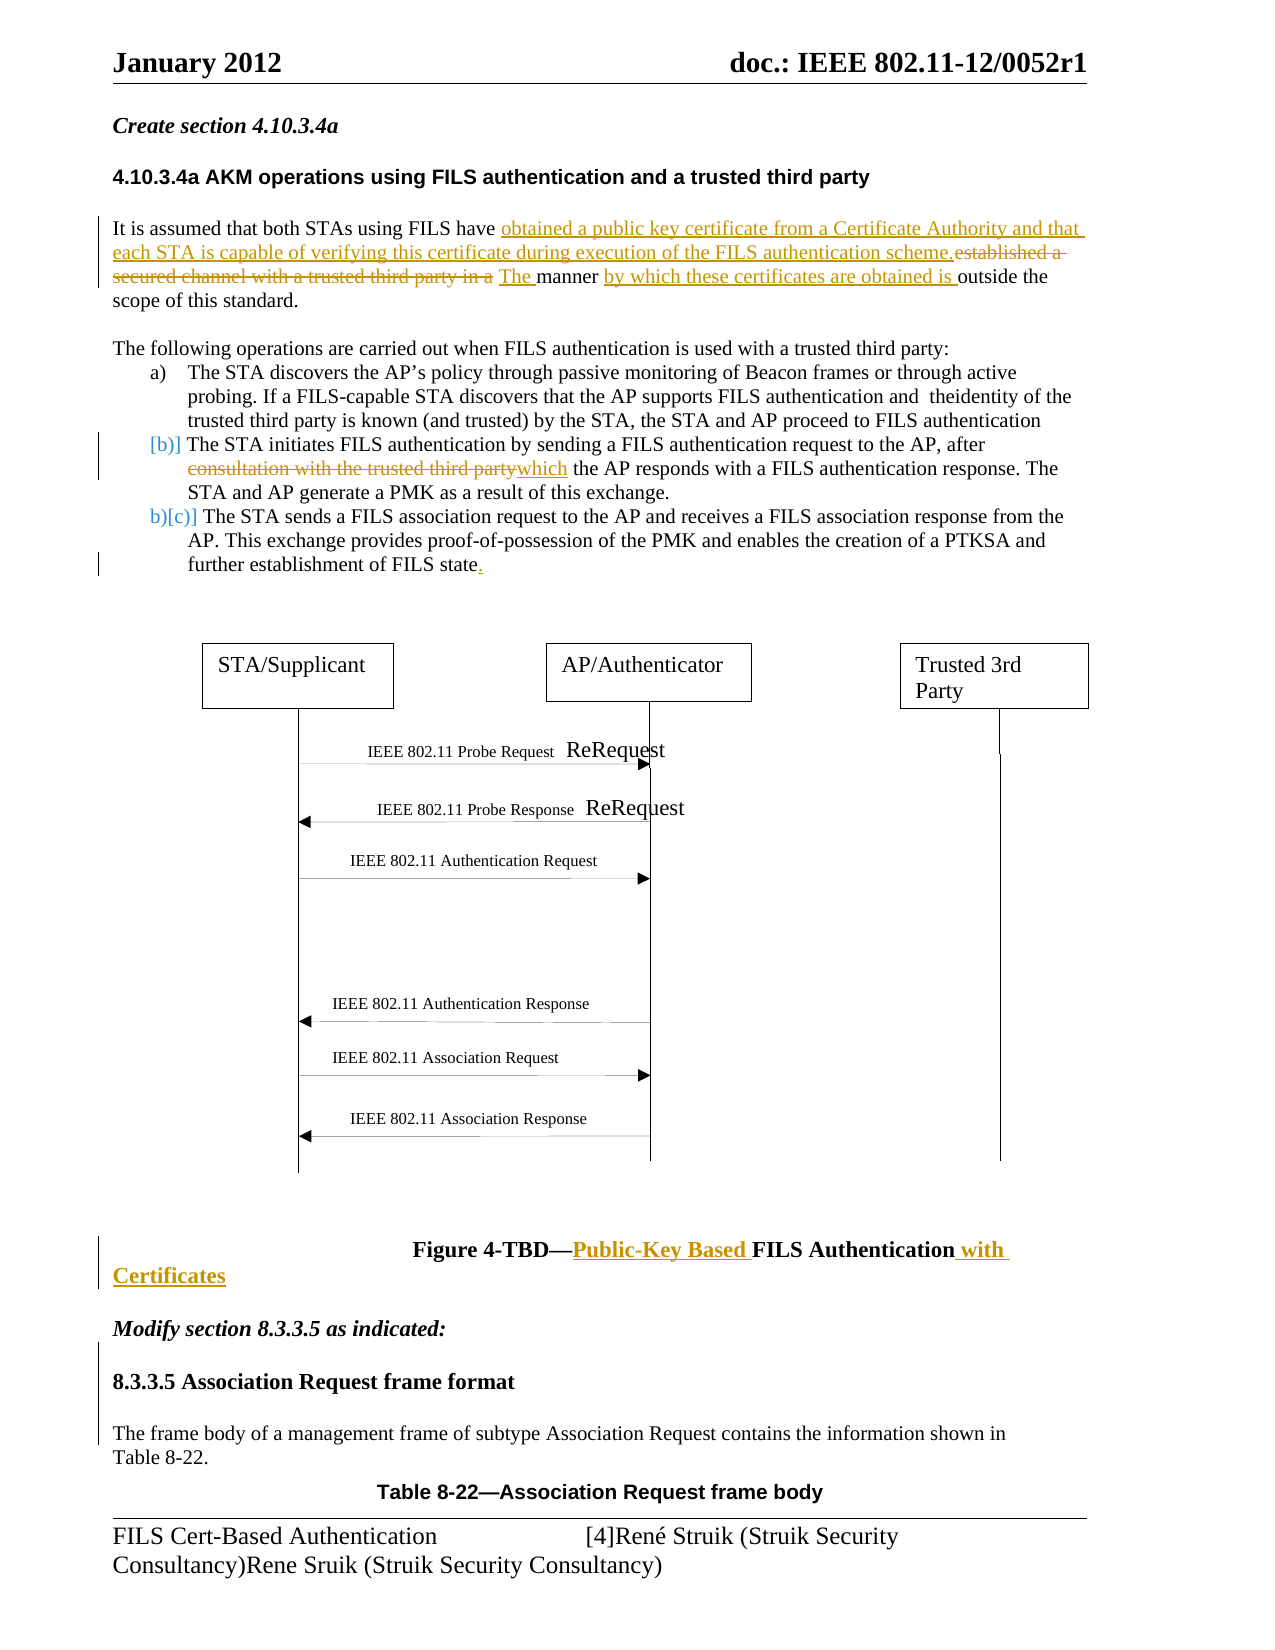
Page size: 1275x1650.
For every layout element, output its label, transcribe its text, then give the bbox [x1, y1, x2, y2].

text 8.3.3.5 Association Request frame format [112, 1368, 1087, 1394]
text Create section 4.10.3.4a [112, 112, 1087, 139]
list The STA sends a FILS association request to the AP and receives a FILS association response from the AP. This exchange provides proof-of-possession of the PMK and enables the creation of a PTKSA and further establishment of FILS state [150, 504, 1087, 576]
text It is assumed that both STAs using FILS have manner outside the scope of this standard. [112, 216, 1087, 312]
table_header Table 8-22—Association Request frame body [156, 1469, 1044, 1509]
list The STA initiates FILS authentication by sending a FILS authentication request to the AP, after the AP responds with a FILS authentication response. The STA and AP generate a PMK as a result of this exchange. [150, 432, 1087, 504]
text Table 8-22. [112, 1445, 1087, 1469]
text The following operations are carried out when FILS authentication is used with a trusted third party: [112, 336, 1087, 360]
text 4.10.3.4a AKM operations using FILS authentication and a trusted third party [112, 165, 1087, 189]
list The STA discovers the AP’s policy through passive monitoring of Beacon frames or through active probing. If a FILS-capable STA discovers that the AP supports FILS authentication and theidentity of the trusted third party is known (and trusted) by the STA, the STA and AP proceed to FILS authentication [150, 360, 1087, 432]
text Figure 4-TBD—FILS Authentication [112, 1236, 1087, 1289]
text The frame body of a management frame of subtype Association Request contains the information shown in [112, 1421, 1087, 1445]
text Modify section 8.3.3.5 as indicated: [112, 1315, 1087, 1342]
